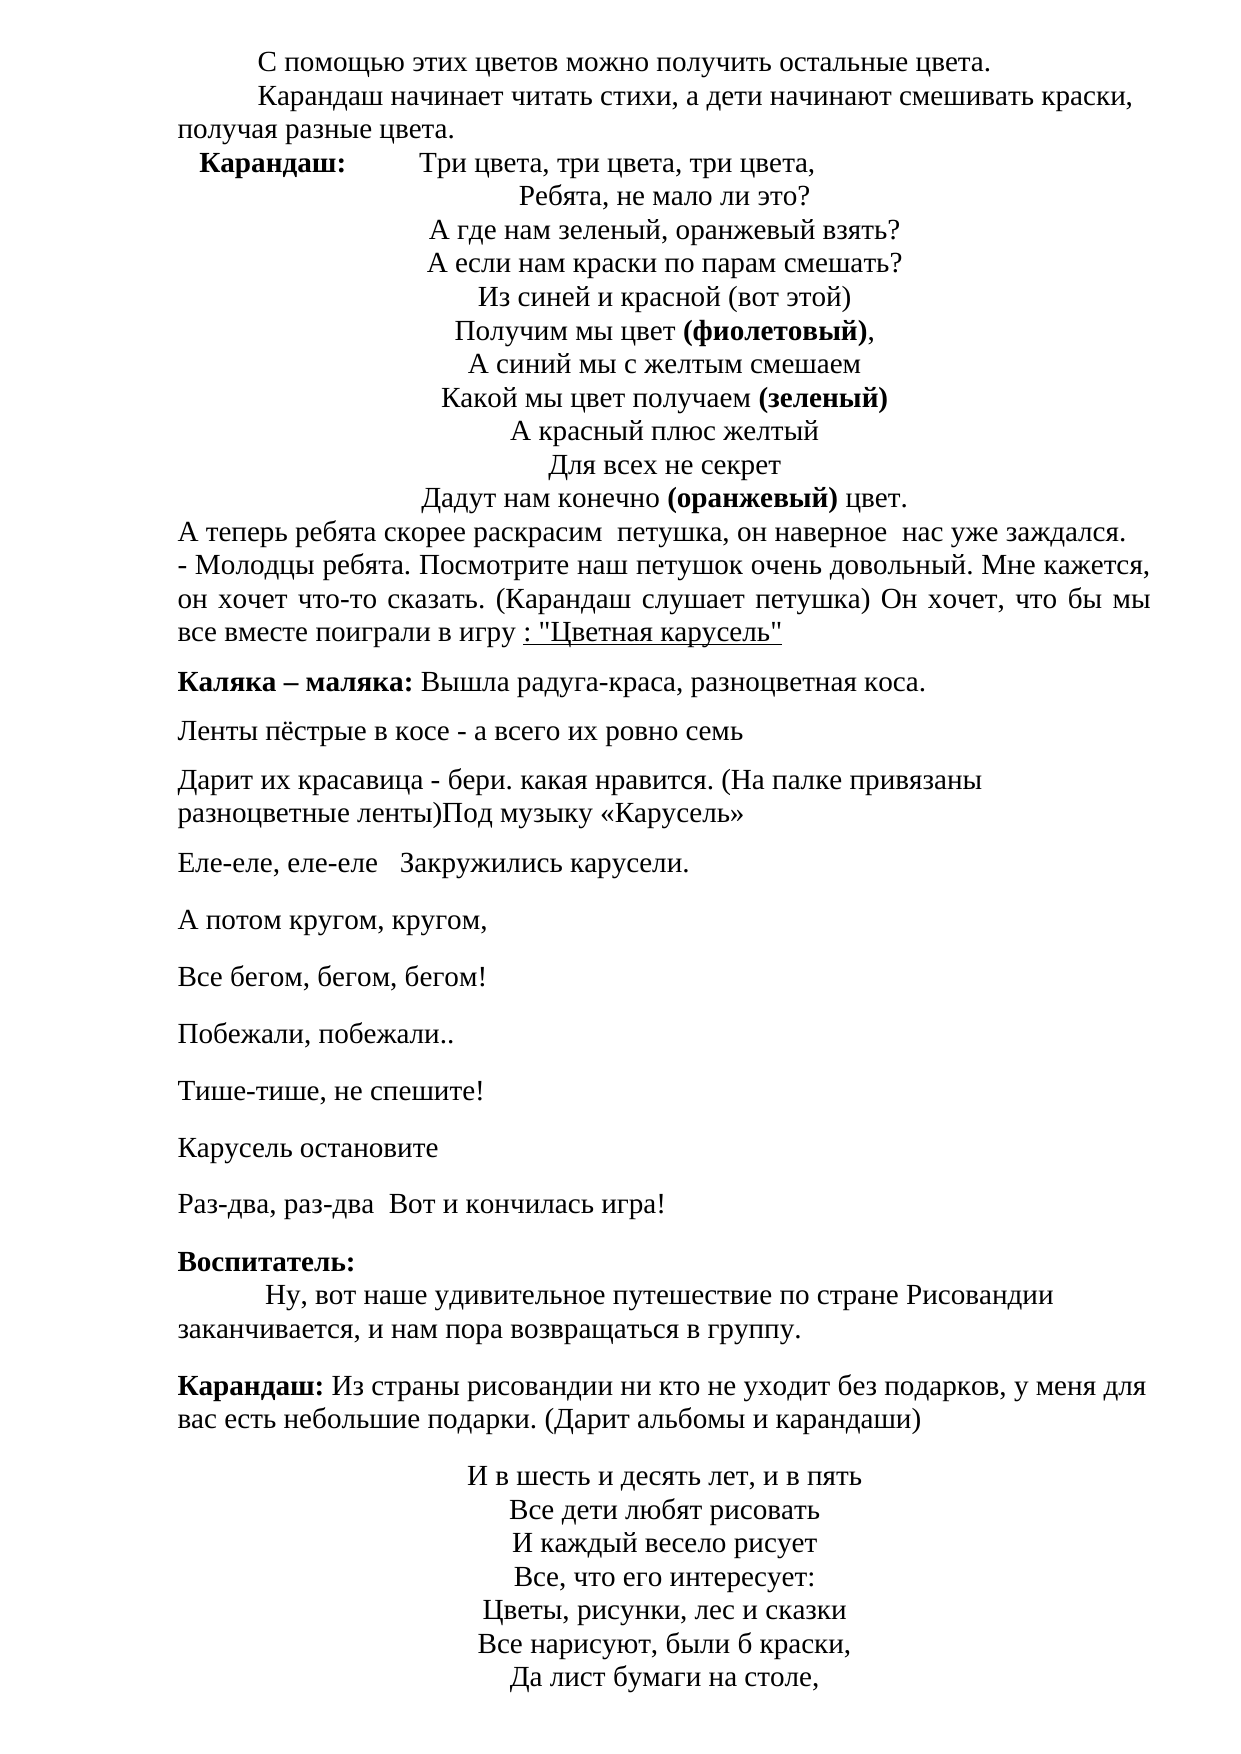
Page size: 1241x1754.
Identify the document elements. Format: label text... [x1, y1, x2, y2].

text Карандаш начинает читать стихи, а дети начинают смешивать краски, получая разные цвета. [177, 78, 1152, 145]
text Карандаш: Из страны рисовандии ни кто не уходит без подарков, у меня для вас есть небольшие подарки. (Дарит альбомы и карандаши) [177, 1368, 1152, 1435]
text - Молодцы ребята. Посмотрите наш петушок очень довольный. Мне кажется, он хочет что-то сказать. (Карандаш слушает петушка) Он хочет, что бы мы все вместе поиграли в игру : "Цветная карусель" [177, 547, 1152, 648]
text Какой мы цвет получаем (зеленый) [177, 380, 1152, 413]
text Получим мы цвет (фиолетовый), [177, 313, 1152, 346]
text Ленты пёстрые в косе - а всего их ровно семь [177, 713, 1152, 746]
text А теперь ребята скорее раскрасим петушка, он наверное нас уже заждался. [177, 514, 1152, 547]
text Тише-тише, не спешите! [177, 1073, 1152, 1106]
text Ребята, не мало ли это? [177, 178, 1152, 212]
text С помощью этих цветов можно получить остальные цвета. [177, 44, 1152, 78]
text Еле-еле, еле-еле Закружились карусели. [177, 845, 1152, 878]
text Все, что его интересует: [177, 1559, 1152, 1592]
text Дарит их красавица - бери. какая нравится. (На палке привязаны разноцветные ленты)Под музыку «Карусель» [177, 762, 1152, 829]
text Побежали, побежали.. [177, 1016, 1152, 1049]
text А красный плюс желтый [177, 413, 1152, 447]
text Карандаш: Три цвета, три цвета, три цвета, [177, 145, 1152, 178]
text А синий мы с желтым смешаем [177, 346, 1152, 380]
text Для всех не секрет [177, 447, 1152, 480]
text Все дети любят рисовать [177, 1492, 1152, 1525]
text Каляка – маляка: Вышла радуга-краса, разноцветная коса. [177, 664, 1152, 697]
text Воспитатель: [177, 1244, 1152, 1277]
text Все нарисуют, были б краски, [177, 1626, 1152, 1659]
text А потом кругом, кругом, [177, 902, 1152, 935]
text Карусель остановите [177, 1130, 1152, 1163]
text Все бегом, бегом, бегом! [177, 959, 1152, 992]
text Дадут нам конечно (оранжевый) цвет. [177, 480, 1152, 514]
text И в шесть и десять лет, и в пять [177, 1458, 1152, 1492]
text А если нам краски по парам смешать? [177, 246, 1152, 279]
text Из синей и красной (вот этой) [177, 279, 1152, 313]
text И каждый весело рисует [177, 1525, 1152, 1559]
text Да лист бумаги на столе, [177, 1659, 1152, 1693]
text Раз-два, раз-два Вот и кончилась игра! [177, 1187, 1152, 1220]
text Ну, вот наше удивительное путешествие по стране Рисовандии заканчивается, и нам пора возвращаться в группу. [177, 1277, 1152, 1344]
text А где нам зеленый, оранжевый взять? [177, 212, 1152, 246]
text Цветы, рисунки, лес и сказки [177, 1592, 1152, 1626]
